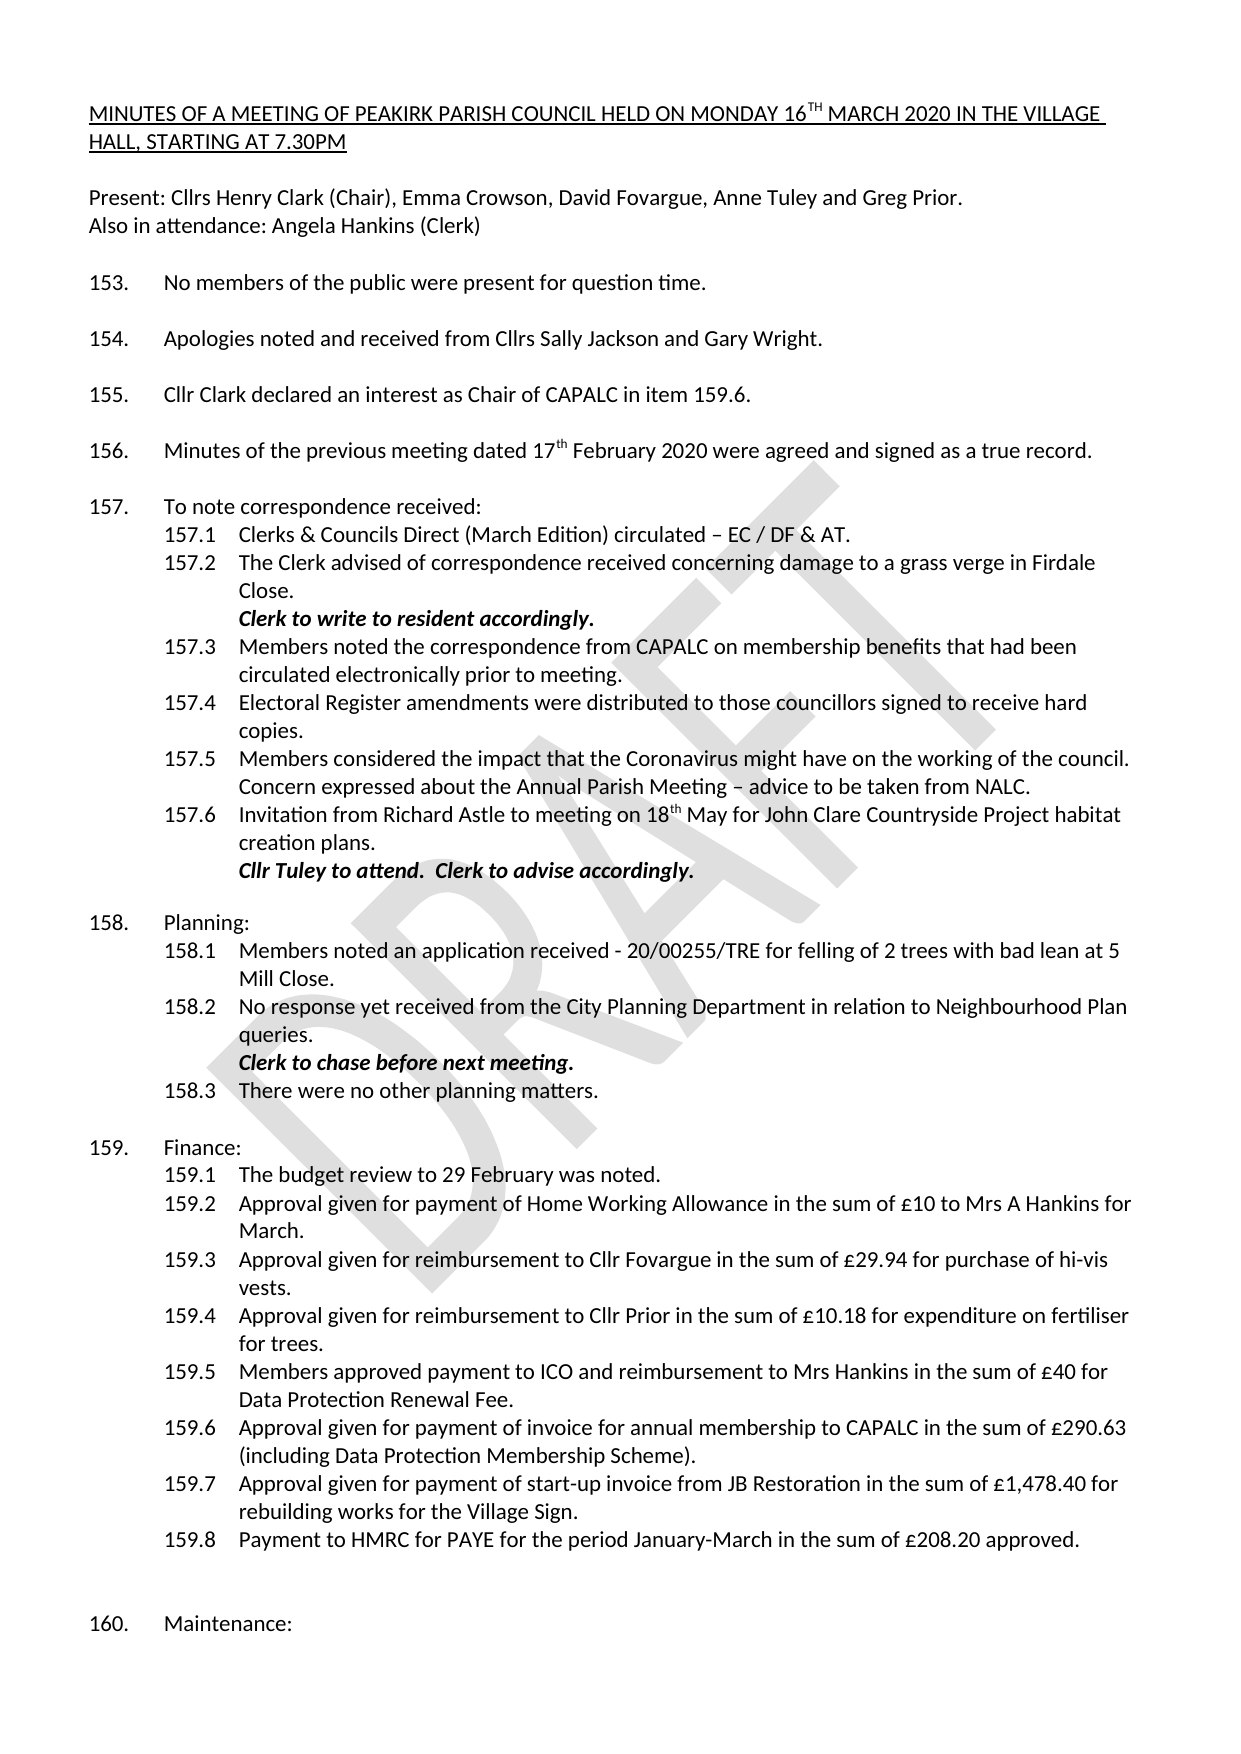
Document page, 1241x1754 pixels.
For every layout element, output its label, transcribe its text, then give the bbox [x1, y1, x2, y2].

text 159.6 Approval given for payment of invoice for annual membership to CAPALC in the sum of £290.63 (including Data Protection Membership Scheme). [163, 1413, 1158, 1469]
text 159. Finance: [88, 1133, 1158, 1161]
text Cllr Tuley to attend. Clerk to advise accordingly. [163, 856, 1158, 884]
text 158.1 Members noted an application received - 20/00255/TRE for felling of 2 trees with bad lean at 5 Mill Close. [163, 936, 1158, 992]
text 159.7 Approval given for payment of start-up invoice from JB Restoration in the sum of £1,478.40 for rebuilding works for the Village Sign. [163, 1469, 1158, 1525]
text 157. To note correspondence received: [88, 492, 1158, 520]
text 159.4 Approval given for reimbursement to Cllr Prior in the sum of £10.18 for expenditure on fertiliser for trees. [163, 1301, 1158, 1357]
text 157.3 Members noted the correspondence from CAPALC on membership benefits that had been circulated electronically prior to meeting. [163, 632, 1158, 688]
title MINUTES OF A MEETING OF PEAKIRK PARISH COUNCIL HELD ON MONDAY 16TH MARCH 2020 IN THE VILLAGE HALL, STARTING AT 7.30PM [88, 99, 1158, 155]
text 157.6 Invitation from Richard Astle to meeting on 18th May for John Clare Countryside Project habitat creation plans. [163, 800, 1158, 856]
text 159.3 Approval given for reimbursement to Cllr Fovargue in the sum of £29.94 for purchase of hi-vis vests. [163, 1245, 1158, 1301]
text 156. Minutes of the previous meeting dated 17th February 2020 were agreed and signed as a true record. [88, 436, 1158, 464]
text 158.3 There were no other planning matters. [163, 1077, 1158, 1104]
text 160. Maintenance: [88, 1609, 1158, 1637]
text Clerk to chase before next meeting. [163, 1048, 1158, 1077]
text 154. Apologies noted and received from Cllrs Sally Jackson and Gary Wright. [88, 324, 1158, 352]
text 157.4 Electoral Register amendments were distributed to those councillors signed to receive hard copies. [163, 688, 1158, 744]
text 157.2 The Clerk advised of correspondence received concerning damage to a grass verge in Firdale Close. [163, 548, 1158, 604]
text 155. Cllr Clark declared an interest as Chair of CAPALC in item 159.6. [88, 380, 1158, 408]
text 159.2 Approval given for payment of Home Working Allowance in the sum of £10 to Mrs A Hankins for March. [163, 1189, 1158, 1245]
text 157.1 Clerks & Councils Direct (March Edition) circulated – EC / DF & AT. [88, 520, 1158, 548]
text Clerk to write to resident accordingly. [238, 604, 1158, 632]
text Concern expressed about the Annual Parish Meeting – advice to be taken from NALC. [163, 772, 1158, 800]
text 159.1 The budget review to 29 February was noted. [163, 1161, 1158, 1189]
text 159.5 Members approved payment to ICO and reimbursement to Mrs Hankins in the sum of £40 for Data Protection Renewal Fee. [163, 1357, 1158, 1413]
title Also in attendance: Angela Hankins (Clerk) [88, 211, 1158, 239]
text 158.2 No response yet received from the City Planning Department in relation to Neighbourhood Plan queries. [163, 992, 1158, 1048]
title Present: Cllrs Henry Clark (Chair), Emma Crowson, David Fovargue, Anne Tuley and Greg Prior. [88, 183, 1158, 211]
text 158. Planning: [88, 908, 1158, 936]
text 153. No members of the public were present for question time. [88, 268, 1158, 296]
text 159.8 Payment to HMRC for PAYE for the period January-March in the sum of £208.20 approved. [163, 1525, 1158, 1553]
text 157.5 Members considered the impact that the Coronavirus might have on the working of the council. [163, 744, 1158, 772]
